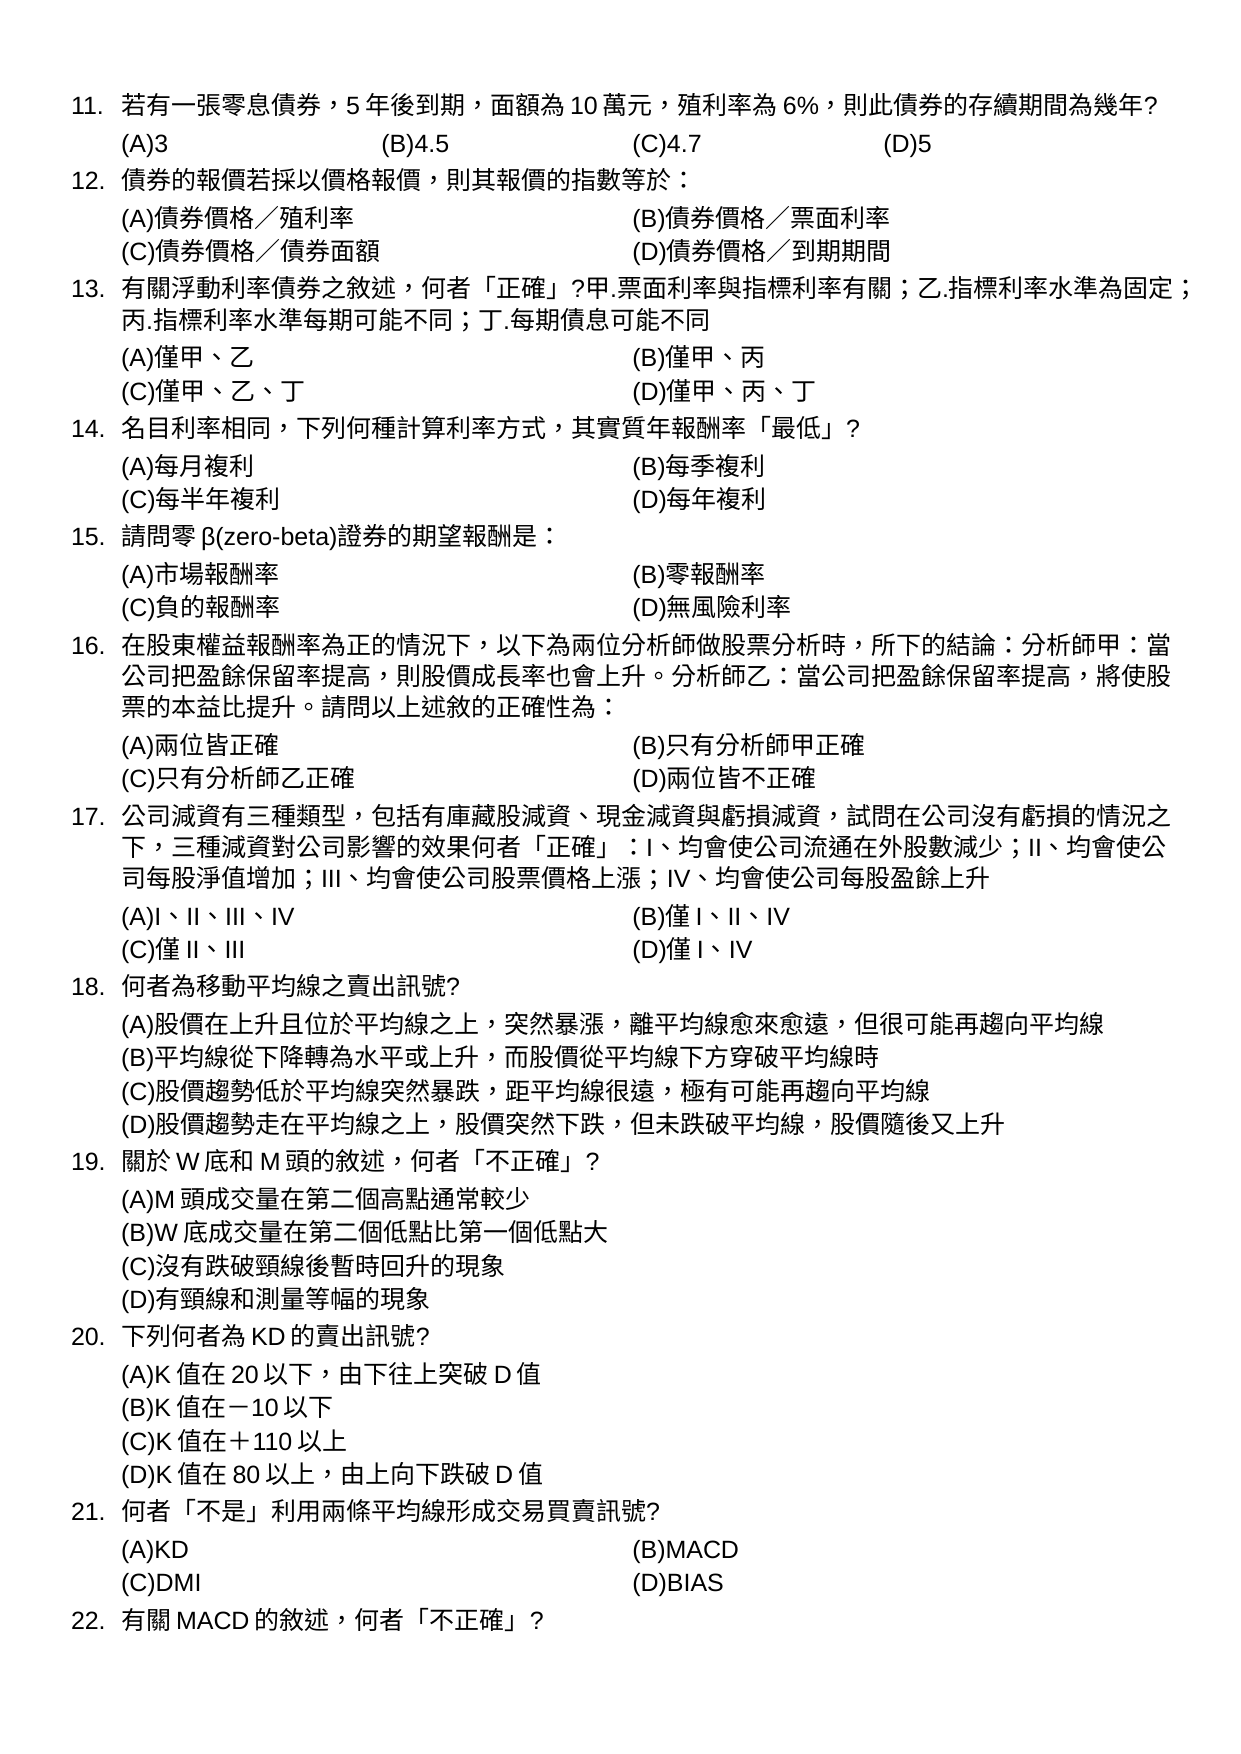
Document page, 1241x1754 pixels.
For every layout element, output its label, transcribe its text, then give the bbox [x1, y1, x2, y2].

text (C)股價趨勢低於平均線突然暴跌，距平均線很遠，極有可能再趨向平均線 [71, 1075, 1181, 1106]
text (D)有頸線和測量等幅的現象 [71, 1283, 1181, 1314]
text (C)只有分析師乙正確 (D)兩位皆不正確 [71, 762, 1181, 794]
text (A)K值在20以下，由下往上突破D值 [71, 1358, 1181, 1389]
text (C)DMI (D)BIAS [71, 1567, 1181, 1598]
text (B)W底成交量在第二個低點比第一個低點大 [71, 1217, 1181, 1248]
text (A)3 (B)4.5 (C)4.7 (D)5 [71, 127, 1181, 158]
text (C)每半年複利 (D)每年複利 [71, 483, 1181, 514]
list 若有一張零息債券，5年後到期，面額為10萬元，殖利率為6%，則此債券的存續期間為幾年? [71, 89, 1181, 121]
list 下列何者為KD的賣出訊號? [71, 1321, 1181, 1352]
text (A)每月複利 (B)每季複利 [71, 450, 1181, 481]
text (A)兩位皆正確 (B)只有分析師甲正確 [71, 729, 1181, 760]
list 請問零β(zero-beta)證券的期望報酬是： [71, 521, 1181, 552]
text (D)K值在80以上，由上向下跌破D值 [71, 1458, 1181, 1489]
text (C)負的報酬率 (D)無風險利率 [71, 592, 1181, 623]
list 公司減資有三種類型，包括有庫藏股減資、現金減資與虧損減資，試問在公司沒有虧損的情況之下，三種減資對公司影響的效果何者「正確」：I、均會使公司流通在外股數減少；II、均會使公司每股淨值增加；III、均會使公司股票價格上漲；IV、均會使公司每股盈餘上升 [71, 800, 1181, 894]
text (C)K值在＋110以上 [71, 1425, 1181, 1456]
list 有關浮動利率債券之敘述，何者「正確」?甲.票面利率與指標利率有關；乙.指標利率水準為固定；丙.指標利率水準每期可能不同；丁.每期債息可能不同 [71, 273, 1181, 335]
text (C)僅甲、乙、丁 (D)僅甲、丙、丁 [71, 375, 1181, 406]
text (C)沒有跌破頸線後暫時回升的現象 [71, 1250, 1181, 1281]
text (A)股價在上升且位於平均線之上，突然暴漲，離平均線愈來愈遠，但很可能再趨向平均線 [71, 1008, 1181, 1039]
text (C)僅II、III (D)僅I、IV [71, 933, 1181, 964]
text (A)債券價格／殖利率 (B)債券價格／票面利率 [71, 202, 1181, 233]
text (C)債券價格／債券面額 (D)債券價格／到期期間 [71, 235, 1181, 267]
list 債券的報價若採以價格報價，則其報價的指數等於： [71, 164, 1181, 196]
list 名目利率相同，下列何種計算利率方式，其實質年報酬率「最低」? [71, 412, 1181, 444]
list 在股東權益報酬率為正的情況下，以下為兩位分析師做股票分析時，所下的結論：分析師甲：當公司把盈餘保留率提高，則股價成長率也會上升。分析師乙：當公司把盈餘保留率提高，將使股票的本益比提升。請問以上述敘的正確性為： [71, 629, 1181, 723]
text (A)I、II、III、IV (B)僅I、II、IV [71, 900, 1181, 931]
text (B)平均線從下降轉為水平或上升，而股價從平均線下方穿破平均線時 [71, 1042, 1181, 1073]
text (D)股價趨勢走在平均線之上，股價突然下跌，但未跌破平均線，股價隨後又上升 [71, 1108, 1181, 1139]
text (A)KD (B)MACD [71, 1533, 1181, 1564]
text (A)M頭成交量在第二個高點通常較少 [71, 1183, 1181, 1214]
text (A)市場報酬率 (B)零報酬率 [71, 558, 1181, 589]
list 有關MACD的敘述，何者「不正確」? [71, 1604, 1181, 1635]
text (A)僅甲、乙 (B)僅甲、丙 [71, 342, 1181, 373]
list 關於W底和M頭的敘述，何者「不正確」? [71, 1146, 1181, 1177]
list 何者「不是」利用兩條平均線形成交易買賣訊號? [71, 1496, 1181, 1527]
list 何者為移動平均線之賣出訊號? [71, 971, 1181, 1002]
text (B)K值在－10以下 [71, 1392, 1181, 1423]
